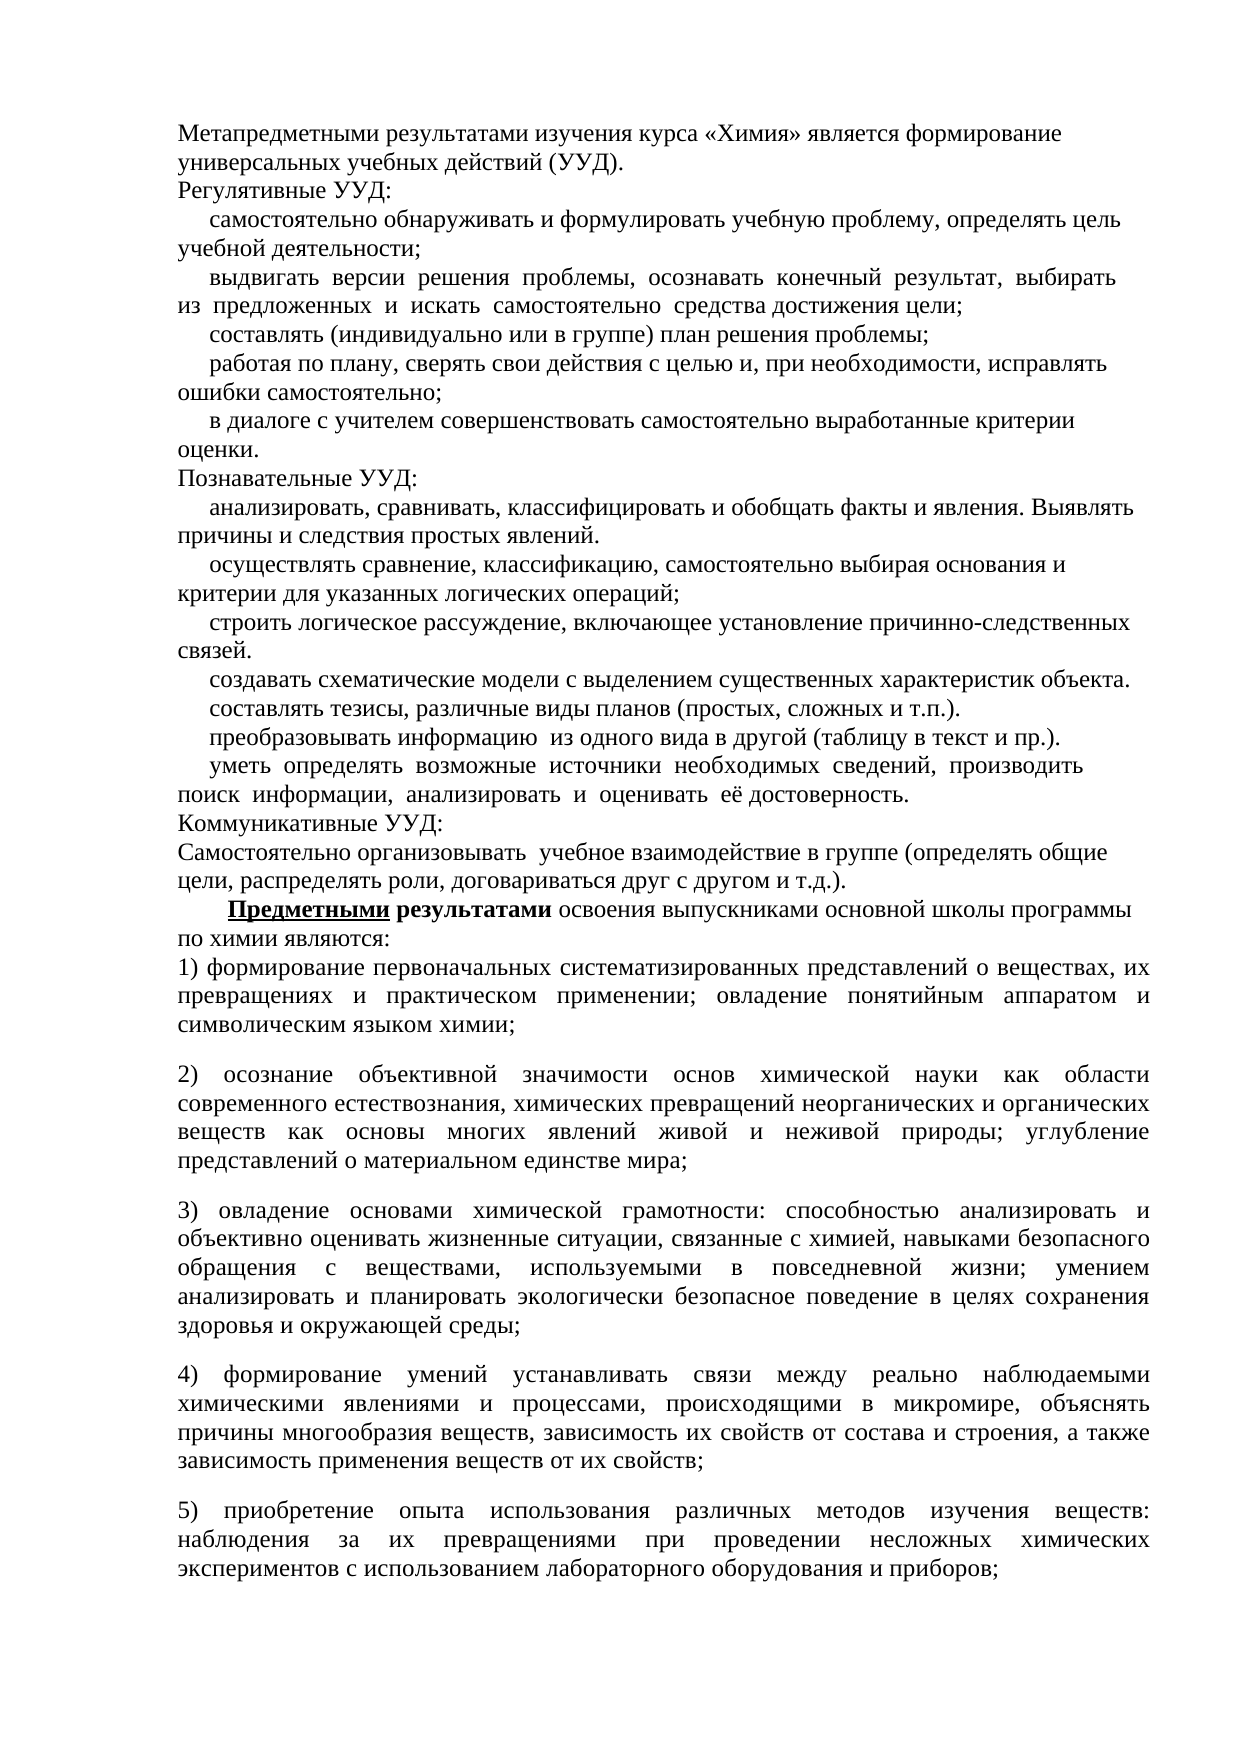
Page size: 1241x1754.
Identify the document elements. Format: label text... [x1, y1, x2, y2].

text  создавать схематические модели с выделением существенных характеристик объекта. [177, 664, 1152, 693]
text  строить логическое рассуждение, включающее установление причинно-следственных связей. [177, 607, 1152, 664]
text Регулятивные УУД: [177, 176, 1152, 204]
text Предметными результатами освоения выпускниками основной школы программы по химии являются: [177, 894, 1152, 952]
text  анализировать, сравнивать, классифицировать и обобщать факты и явления. Выявлять причины и следствия простых явлений. [177, 492, 1152, 549]
text  выдвигать версии решения проблемы, осознавать конечный результат, выбирать из предложенных и искать самостоятельно средства достижения цели; [177, 262, 1152, 319]
text 3) овладение основами химической грамотности: способностью анализировать и объективно оценивать жизненные ситуации, связанные с химией, навыками безопасного обращения с веществами, используемыми в повседневной жизни; умением анализировать и планировать экологически безопасное поведение в целях сохранения здоровья и окружающей среды; [177, 1195, 1152, 1338]
text  составлять тезисы, различные виды планов (простых, сложных и т.п.). [177, 693, 1152, 722]
text 4) формирование умений устанавливать связи между реально наблюдаемыми химическими явлениями и процессами, происходящими в микромире, объяснять причины многообразия веществ, зависимость их свойств от состава и строения, а также зависимость применения веществ от их свойств; [177, 1359, 1152, 1474]
text  преобразовывать информацию из одного вида в другой (таблицу в текст и пр.). [177, 722, 1152, 751]
text Метапредметными результатами изучения курса «Химия» является формирование универсальных учебных действий (УУД). [177, 118, 1152, 176]
text  в диалоге с учителем совершенствовать самостоятельно выработанные критерии оценки. [177, 406, 1152, 463]
text  уметь определять возможные источники необходимых сведений, производить поиск информации, анализировать и оценивать её достоверность. [177, 751, 1152, 808]
text  работая по плану, сверять свои действия с целью и, при необходимости, исправлять ошибки самостоятельно; [177, 348, 1152, 406]
text 5) приобретение опыта использования различных методов изучения веществ: наблюдения за их превращениями при проведении несложных химических экспериментов с использованием лабораторного оборудования и приборов; [177, 1495, 1152, 1581]
text Познавательные УУД: [177, 463, 1152, 492]
text  самостоятельно обнаруживать и формулировать учебную проблему, определять цель учебной деятельности; [177, 204, 1152, 262]
text 1) формирование первоначальных систематизированных представлений о веществах, их превращениях и практическом применении; овладение понятийным аппаратом и символическим языком химии; [177, 952, 1152, 1038]
text  составлять (индивидуально или в группе) план решения проблемы; [177, 319, 1152, 348]
text 2) осознание объективной значимости основ химической науки как области современного естествознания, химических превращений неорганических и органических веществ как основы многих явлений живой и неживой природы; углубление представлений о материальном единстве мира; [177, 1059, 1152, 1174]
text  осуществлять сравнение, классификацию, самостоятельно выбирая основания и критерии для указанных логических операций; [177, 549, 1152, 607]
text Коммуникативные УУД: Самостоятельно организовывать учебное взаимодействие в группе (определять общие цели, распределять роли, договариваться друг с другом и т.д.). [177, 808, 1152, 894]
